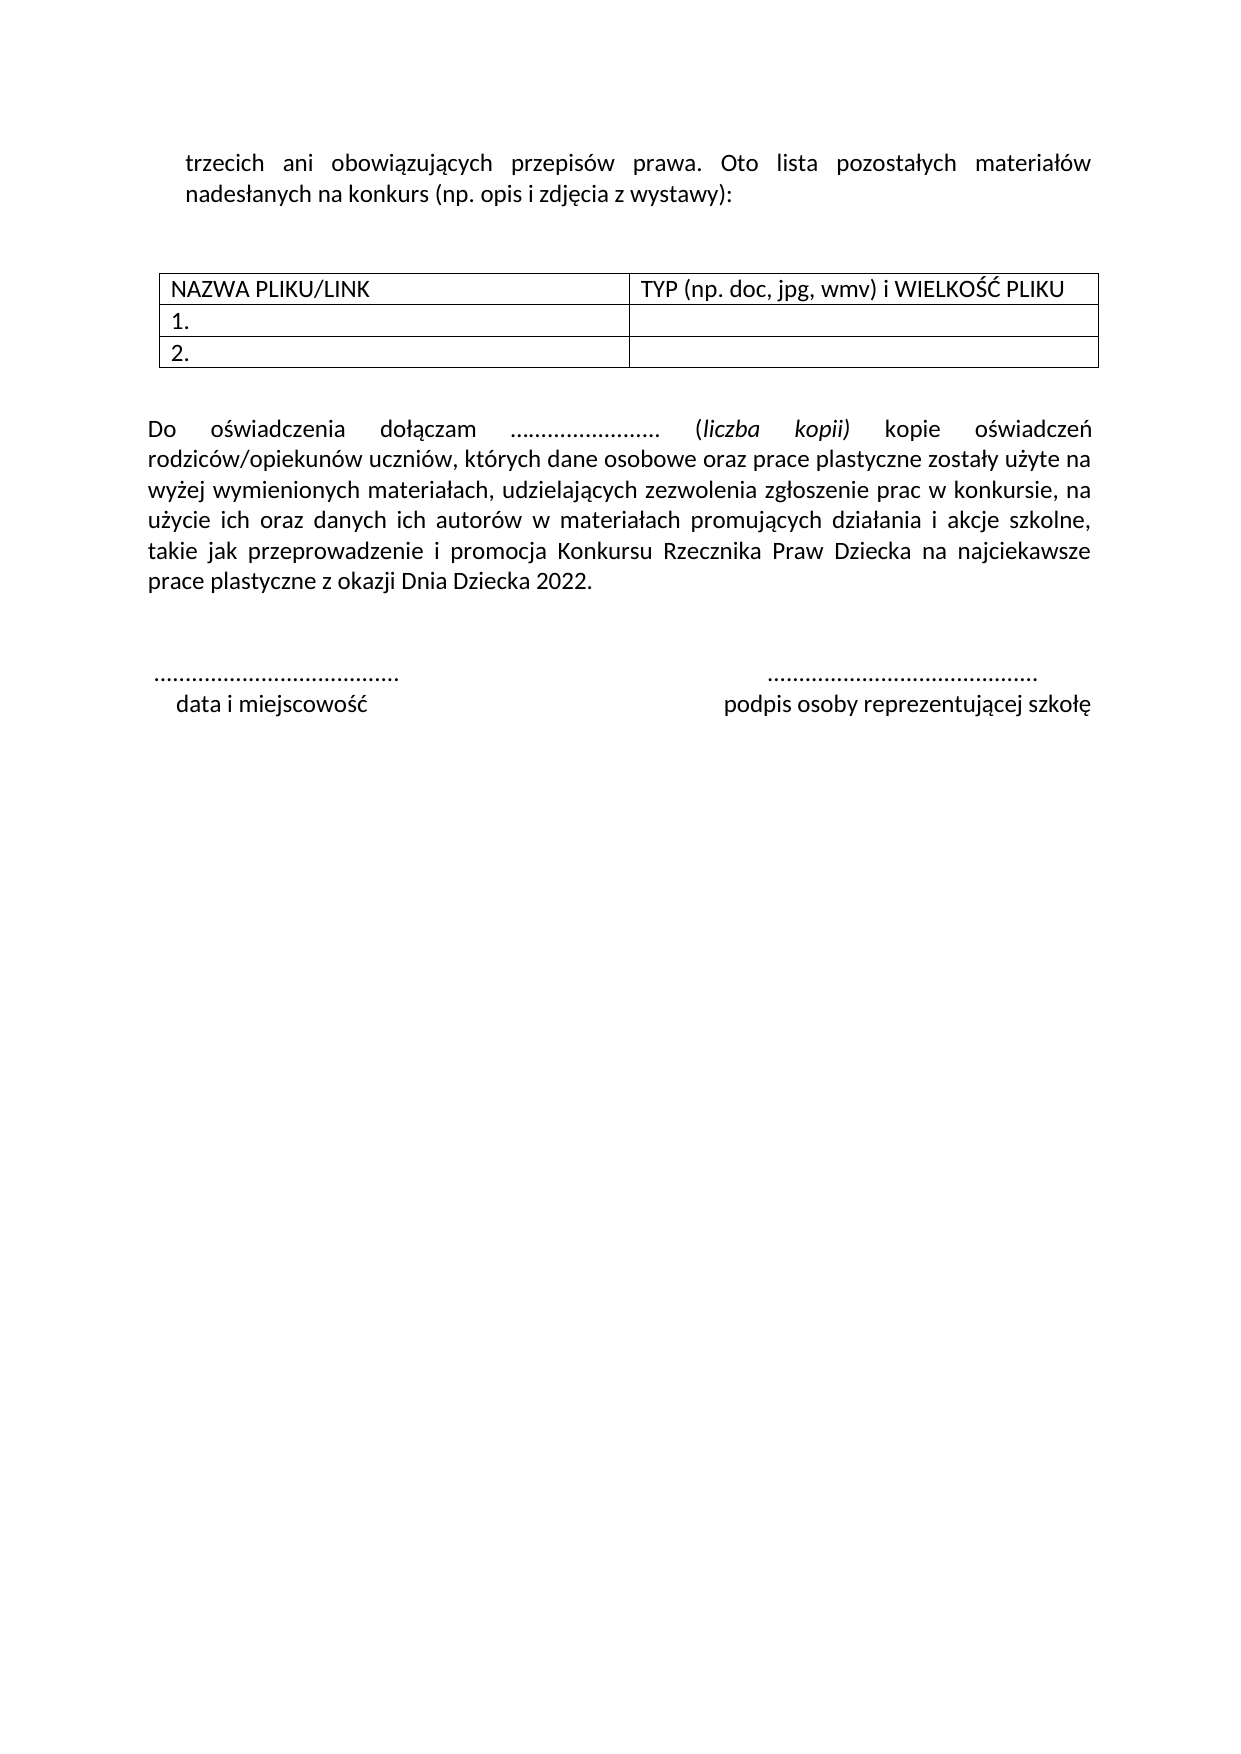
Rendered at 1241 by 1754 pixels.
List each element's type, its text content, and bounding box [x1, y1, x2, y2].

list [148, 148, 1093, 209]
table_cell 1. [160, 305, 629, 336]
table_header NAZWA PLIKU/LINK [160, 274, 629, 304]
text Do oświadczenia dołączam …..................... (liczba kopii) kopie oświadczeń rodziców/opiekunów uczniów, których dane osobowe oraz prace plastyczne zostały użyte na wyżej wymienionych materiałach, udzielających zezwolenia zgłoszenie prac w konkursie, na użycie ich oraz danych ich autorów w materiałach promujących działania i akcje szkolne, takie jak przeprowadzenie i promocja Konkursu Rzecznika Praw Dziecka na najciekawsze prace plastyczne z okazji Dnia Dziecka 2022. [148, 413, 1093, 596]
text ....................................... ........................................... [148, 657, 1093, 688]
text data i miejscowość podpis osoby reprezentującej szkołę [148, 688, 1093, 718]
table_header TYP (np. doc, jpg, wmv) i WIELKOŚĆ PLIKU [630, 274, 1098, 304]
table_cell [630, 305, 1098, 336]
table_cell [630, 337, 1098, 367]
table_cell 2. [160, 337, 629, 367]
